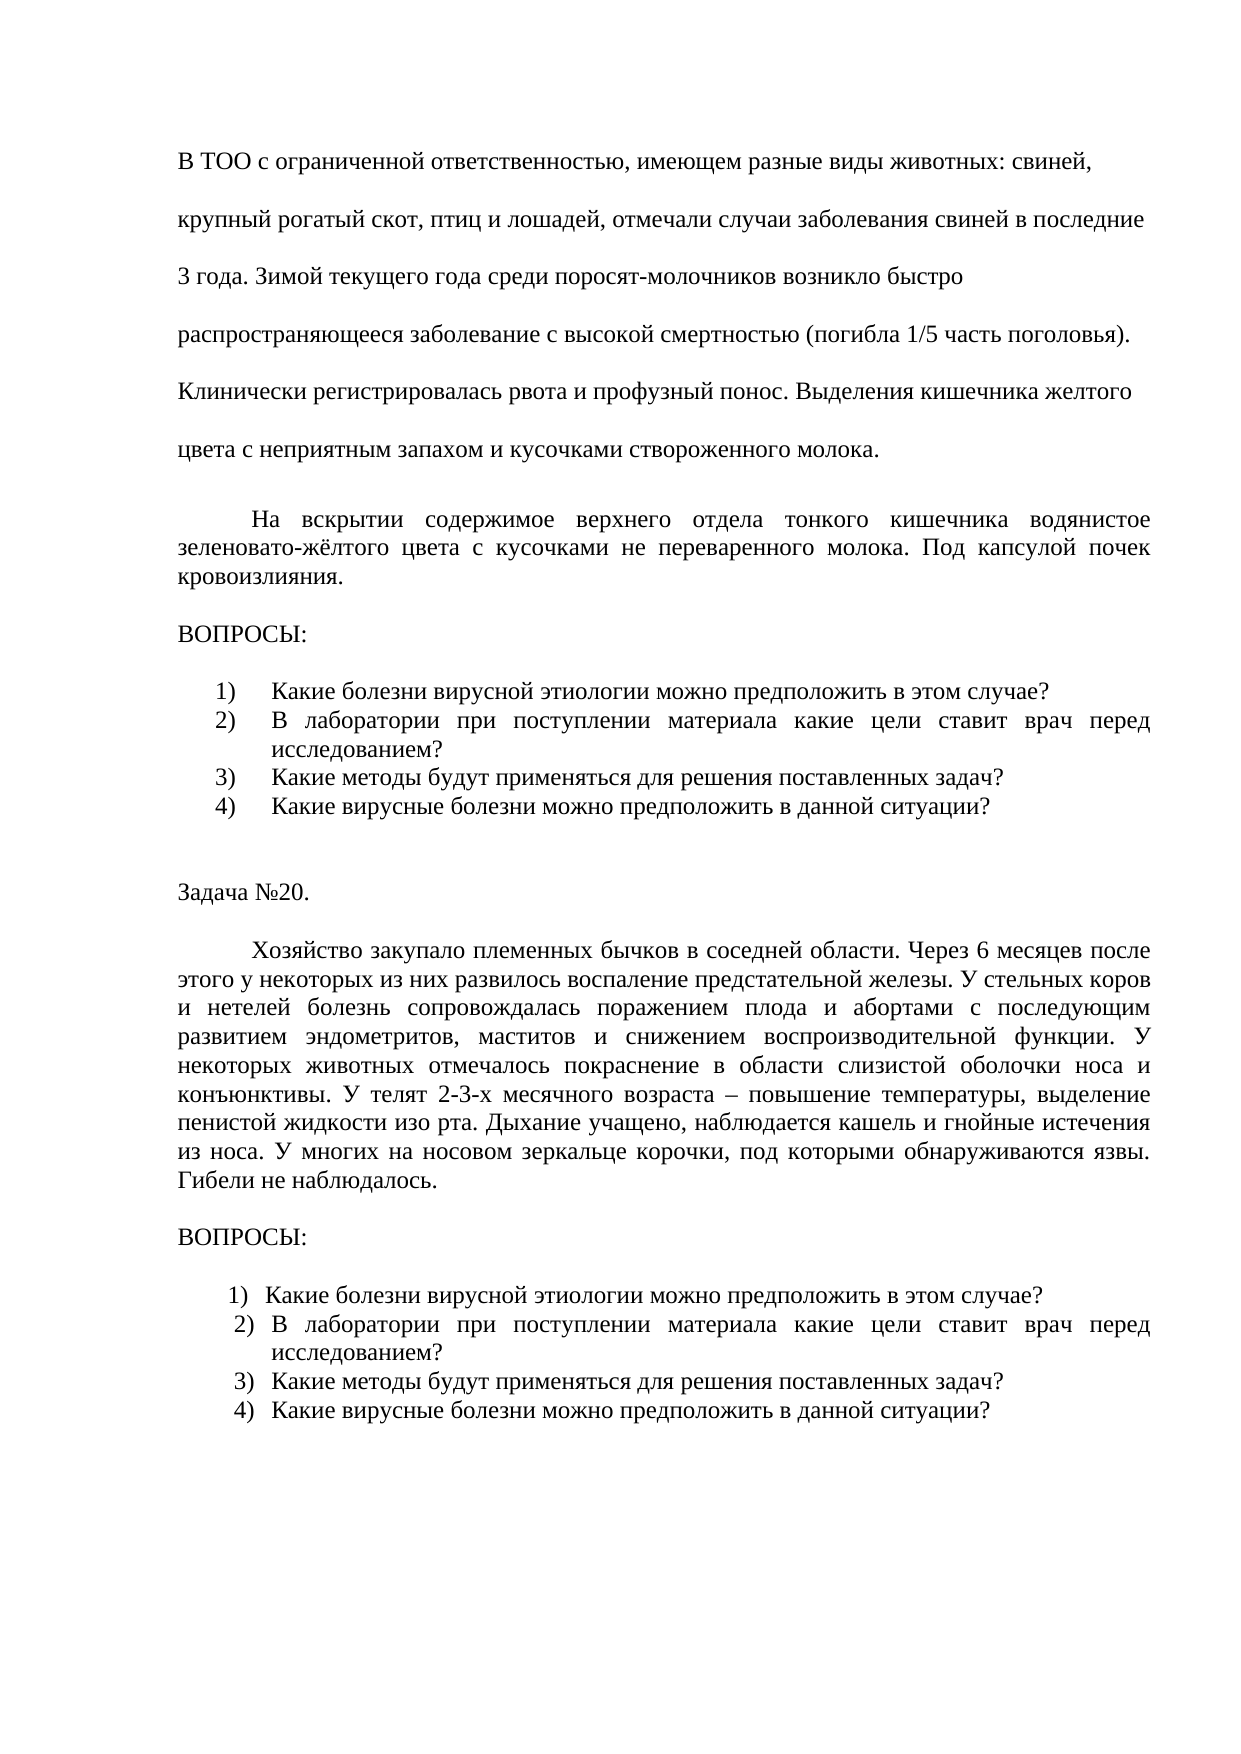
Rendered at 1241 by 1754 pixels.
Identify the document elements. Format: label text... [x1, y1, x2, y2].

list В лаборатории при поступлении материала какие цели ставит врач перед исследованием? [215, 705, 1152, 762]
text Задача №20. [177, 877, 1152, 906]
text ВОПРОСЫ: [177, 1222, 1152, 1251]
list Какие вирусные болезни можно предположить в данной ситуации? [233, 1395, 1152, 1424]
text В ТОО с ограниченной ответственностью, имеющем разные виды животных: свиней, крупный рогатый скот, птиц и лошадей, отмечали случаи заболевания свиней в последние 3 года. Зимой текущего года среди поросят-молочников возникло быстро распространяющееся заболевание с высокой смертностью (погибла 1/5 часть поголовья). Клинически регистрировалась рвота и профузный понос. Выделения кишечника желтого цвета с неприятным запахом и кусочками створоженного молока. [177, 146, 1152, 462]
text На вскрытии содержимое верхнего отдела тонкого кишечника водянистое зеленовато-жёлтого цвета с кусочками не переваренного молока. Под капсулой почек кровоизлияния. [177, 504, 1152, 590]
list В лаборатории при поступлении материала какие цели ставит врач перед исследованием? [233, 1309, 1152, 1366]
list Какие вирусные болезни можно предположить в данной ситуации? [215, 791, 1152, 820]
list Какие методы будут применяться для решения поставленных задач? [215, 762, 1152, 791]
list Какие методы будут применяться для решения поставленных задач? [233, 1366, 1152, 1395]
text ВОПРОСЫ: [177, 619, 1152, 647]
list Какие болезни вирусной этиологии можно предположить в этом случае? [227, 1280, 1152, 1309]
text Хозяйство закупало племенных бычков в соседней области. Через 6 месяцев после этого у некоторых из них развилось воспаление предстательной железы. У стельных коров и нетелей болезнь сопровождалась поражением плода и абортами с последующим развитием эндометритов, маститов и снижением воспроизводительной функции. У некоторых животных отмечалось покраснение в области слизистой оболочки носа и конъюнктивы. У телят 2-3-х месячного возраста – повышение температуры, выделение пенистой жидкости изо рта. Дыхание учащено, наблюдается кашель и гнойные истечения из носа. У многих на носовом зеркальце корочки, под которыми обнаруживаются язвы. Гибели не наблюдалось. [177, 935, 1152, 1194]
list Какие болезни вирусной этиологии можно предположить в этом случае? [215, 676, 1152, 705]
